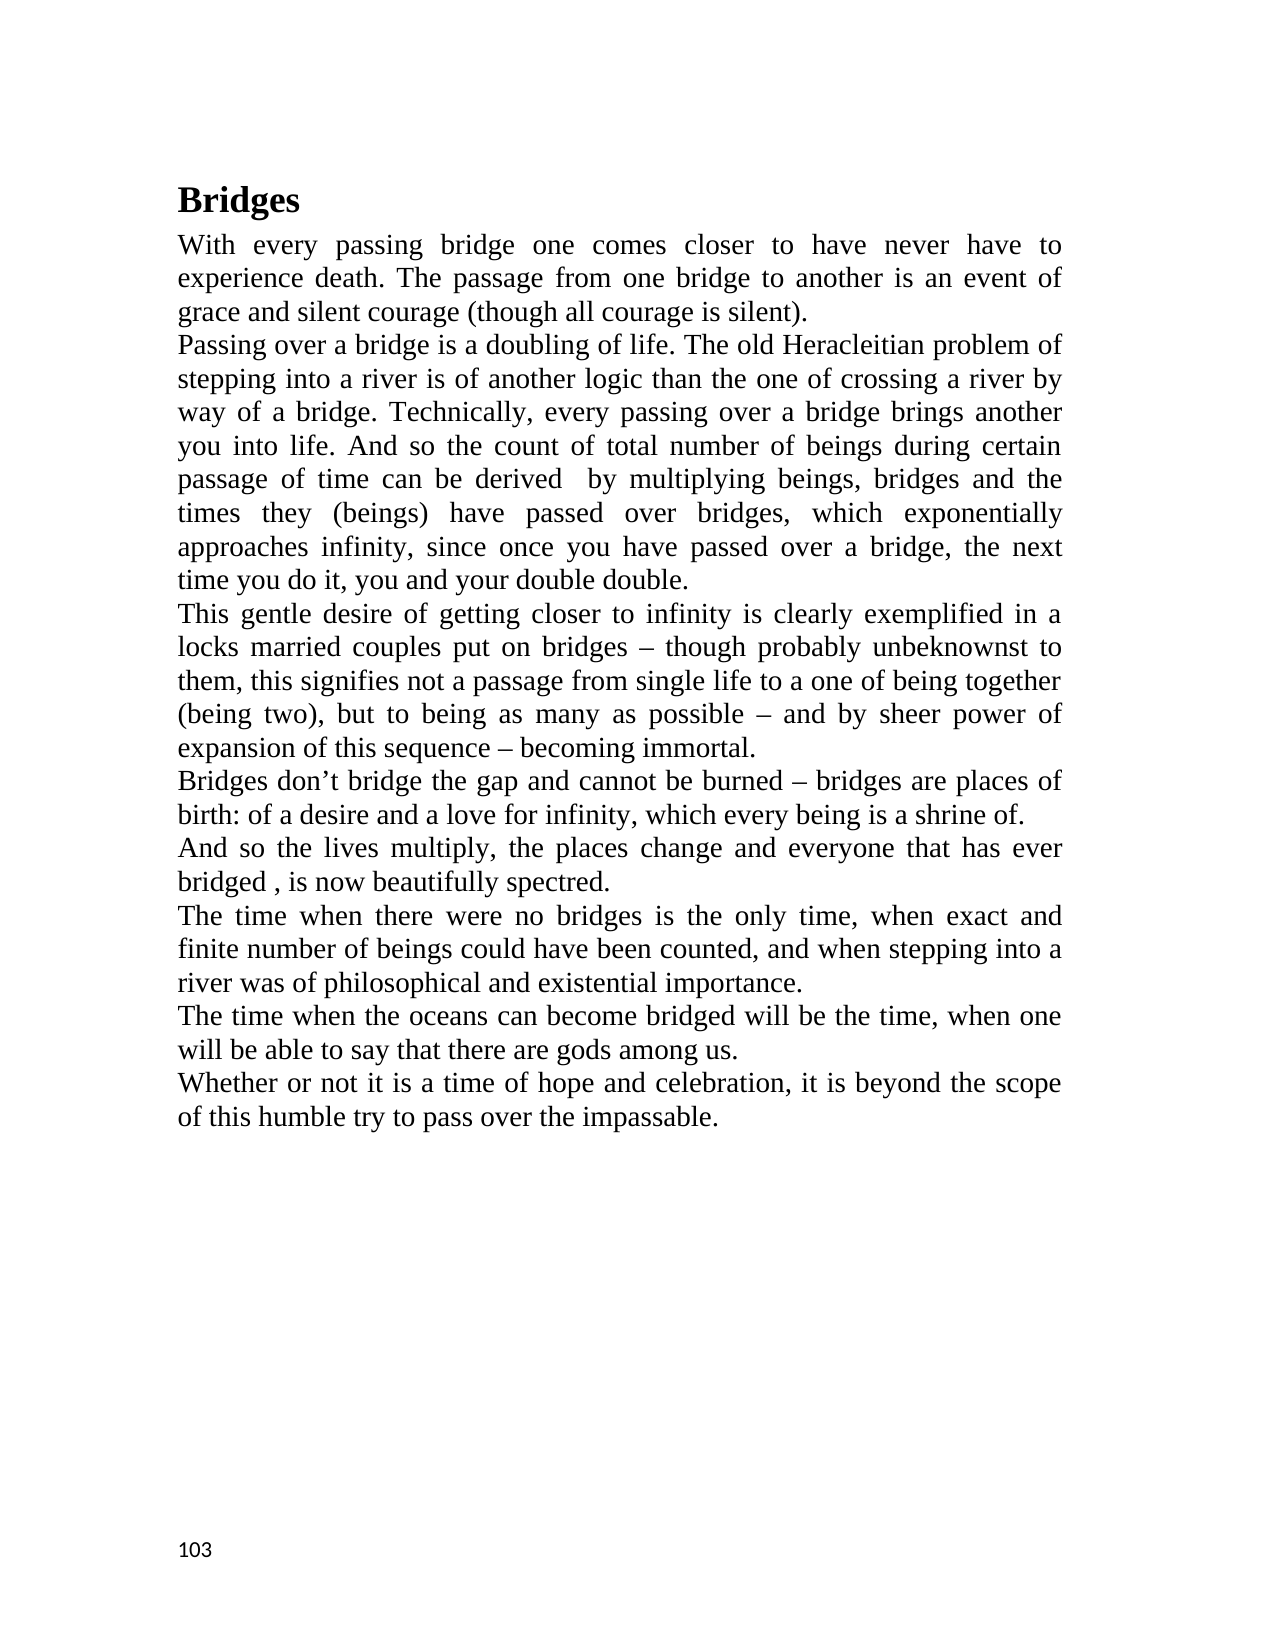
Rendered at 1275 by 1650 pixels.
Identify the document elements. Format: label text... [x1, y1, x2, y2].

text This gentle desire of getting closer to infinity is clearly exemplified in a locks married couples put on bridges – though probably unbeknownst to them, this signifies not a passage from single life to a one of being together (being two), but to being as many as possible – and by sheer power of expansion of this sequence – becoming immortal. [177, 596, 1063, 763]
text With every passing bridge one comes closer to have never have to experience death. The passage from one bridge to another is an event of grace and silent courage (though all courage is silent). [177, 227, 1063, 327]
text Bridges don’t bridge the gap and cannot be burned – bridges are places of birth: of a desire and a love for infinity, which every being is a shrine of. [177, 763, 1063, 831]
text And so the lives multiply, the places change and everyone that has ever bridged , is now beautifully spectred. [177, 831, 1063, 898]
text Whether or not it is a time of hope and celebration, it is beyond the scope of this humble try to pass over the impassable. [177, 1065, 1063, 1132]
subtitle Bridges [177, 177, 1063, 220]
text The time when the oceans can become bridged will be the time, when one will be able to say that there are gods among us. [177, 998, 1063, 1065]
text The time when there were no bridges is the only time, when exact and finite number of beings could have been counted, and when stepping into a river was of philosophical and existential importance. [177, 898, 1063, 998]
text Passing over a bridge is a doubling of life. The old Heracleitian problem of stepping into a river is of another logic than the one of crossing a river by way of a bridge. Technically, every passing over a bridge brings another you into life. And so the count of total number of beings during certain passage of time can be derived by multiplying beings, bridges and the times they (beings) have passed over bridges, which exponentially approaches infinity, since once you have passed over a bridge, the next time you do it, you and your double double. [177, 327, 1063, 596]
